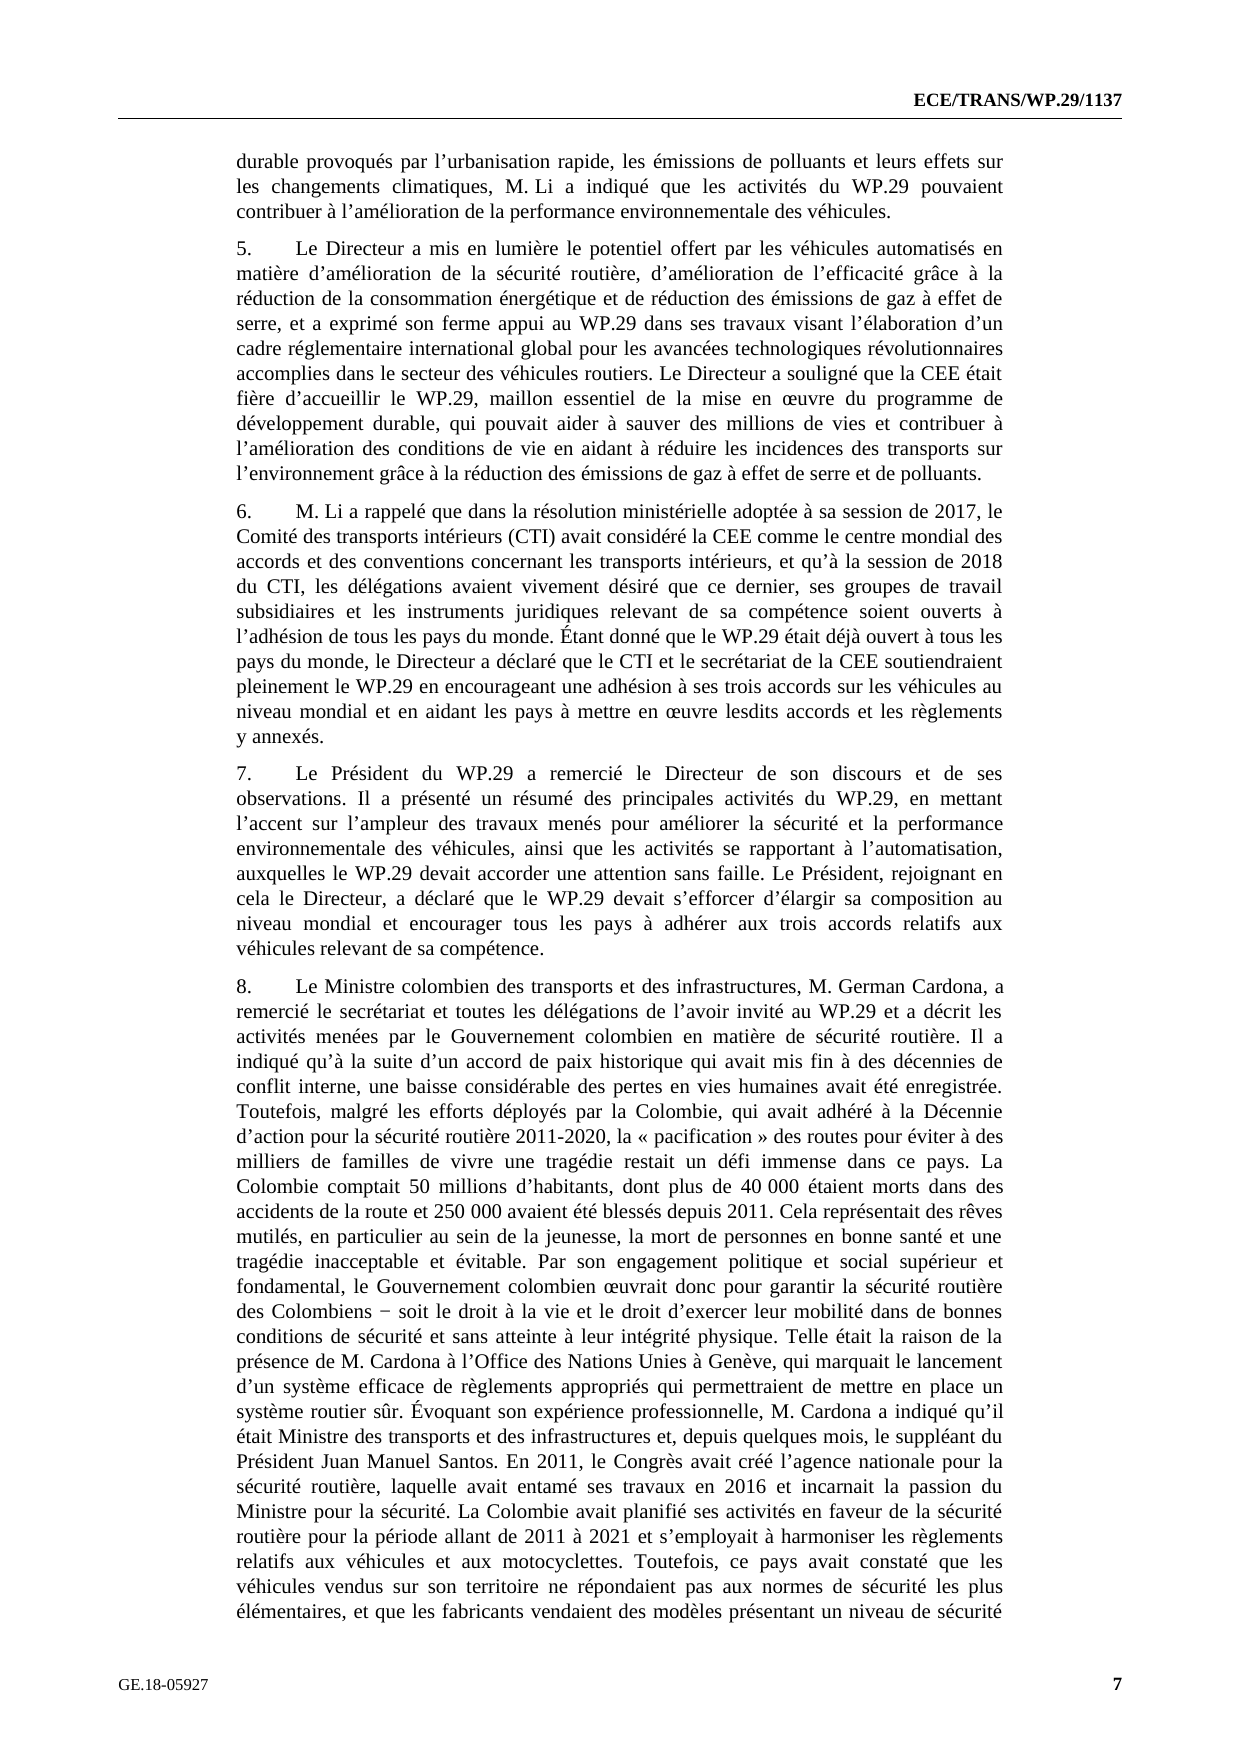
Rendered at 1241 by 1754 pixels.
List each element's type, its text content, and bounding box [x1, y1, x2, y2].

text 5. Le Directeur a mis en lumière le potentiel offert par les véhicules automatisés en matière d’amélioration de la sécurité routière, d’amélioration de l’efficacité grâce à la réduction de la consommation énergétique et de réduction des émissions de gaz à effet de serre, et a exprimé son ferme appui au WP.29 dans ses travaux visant l’élaboration d’un cadre réglementaire international global pour les avancées technologiques révolutionnaires accomplies dans le secteur des véhicules routiers. Le Directeur a souligné que la CEE était fière d’accueillir le WP.29, maillon essentiel de la mise en œuvre du programme de développement durable, qui pouvait aider à sauver des millions de vies et contribuer à l’amélioration des conditions de vie en aidant à réduire les incidences des transports sur l’environnement grâce à la réduction des émissions de gaz à effet de serre et de polluants. [236, 235, 1004, 485]
text 6. M. Li a rappelé que dans la résolution ministérielle adoptée à sa session de 2017, le Comité des transports intérieurs (CTI) avait considéré la CEE comme le centre mondial des accords et des conventions concernant les transports intérieurs, et qu’à la session de 2018 du CTI, les délégations avaient vivement désiré que ce dernier, ses groupes de travail subsidiaires et les instruments juridiques relevant de sa compétence soient ouverts à l’adhésion de tous les pays du monde. Étant donné que le WP.29 était déjà ouvert à tous les pays du monde, le Directeur a déclaré que le CTI et le secrétariat de la CEE soutiendraient pleinement le WP.29 en encourageant une adhésion à ses trois accords sur les véhicules au niveau mondial et en aidant les pays à mettre en œuvre lesdits accords et les règlements y annexés. [236, 498, 1004, 748]
text 7. Le Président du WP.29 a remercié le Directeur de son discours et de ses observations. Il a présenté un résumé des principales activités du WP.29, en mettant l’accent sur l’ampleur des travaux menés pour améliorer la sécurité et la performance environnementale des véhicules, ainsi que les activités se rapportant à l’automatisation, auxquelles le WP.29 devait accorder une attention sans faille. Le Président, rejoignant en cela le Directeur, a déclaré que le WP.29 devait s’efforcer d’élargir sa composition au niveau mondial et encourager tous les pays à adhérer aux trois accords relatifs aux véhicules relevant de sa compétence. [236, 760, 1004, 960]
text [236, 973, 1004, 1623]
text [236, 148, 1004, 223]
